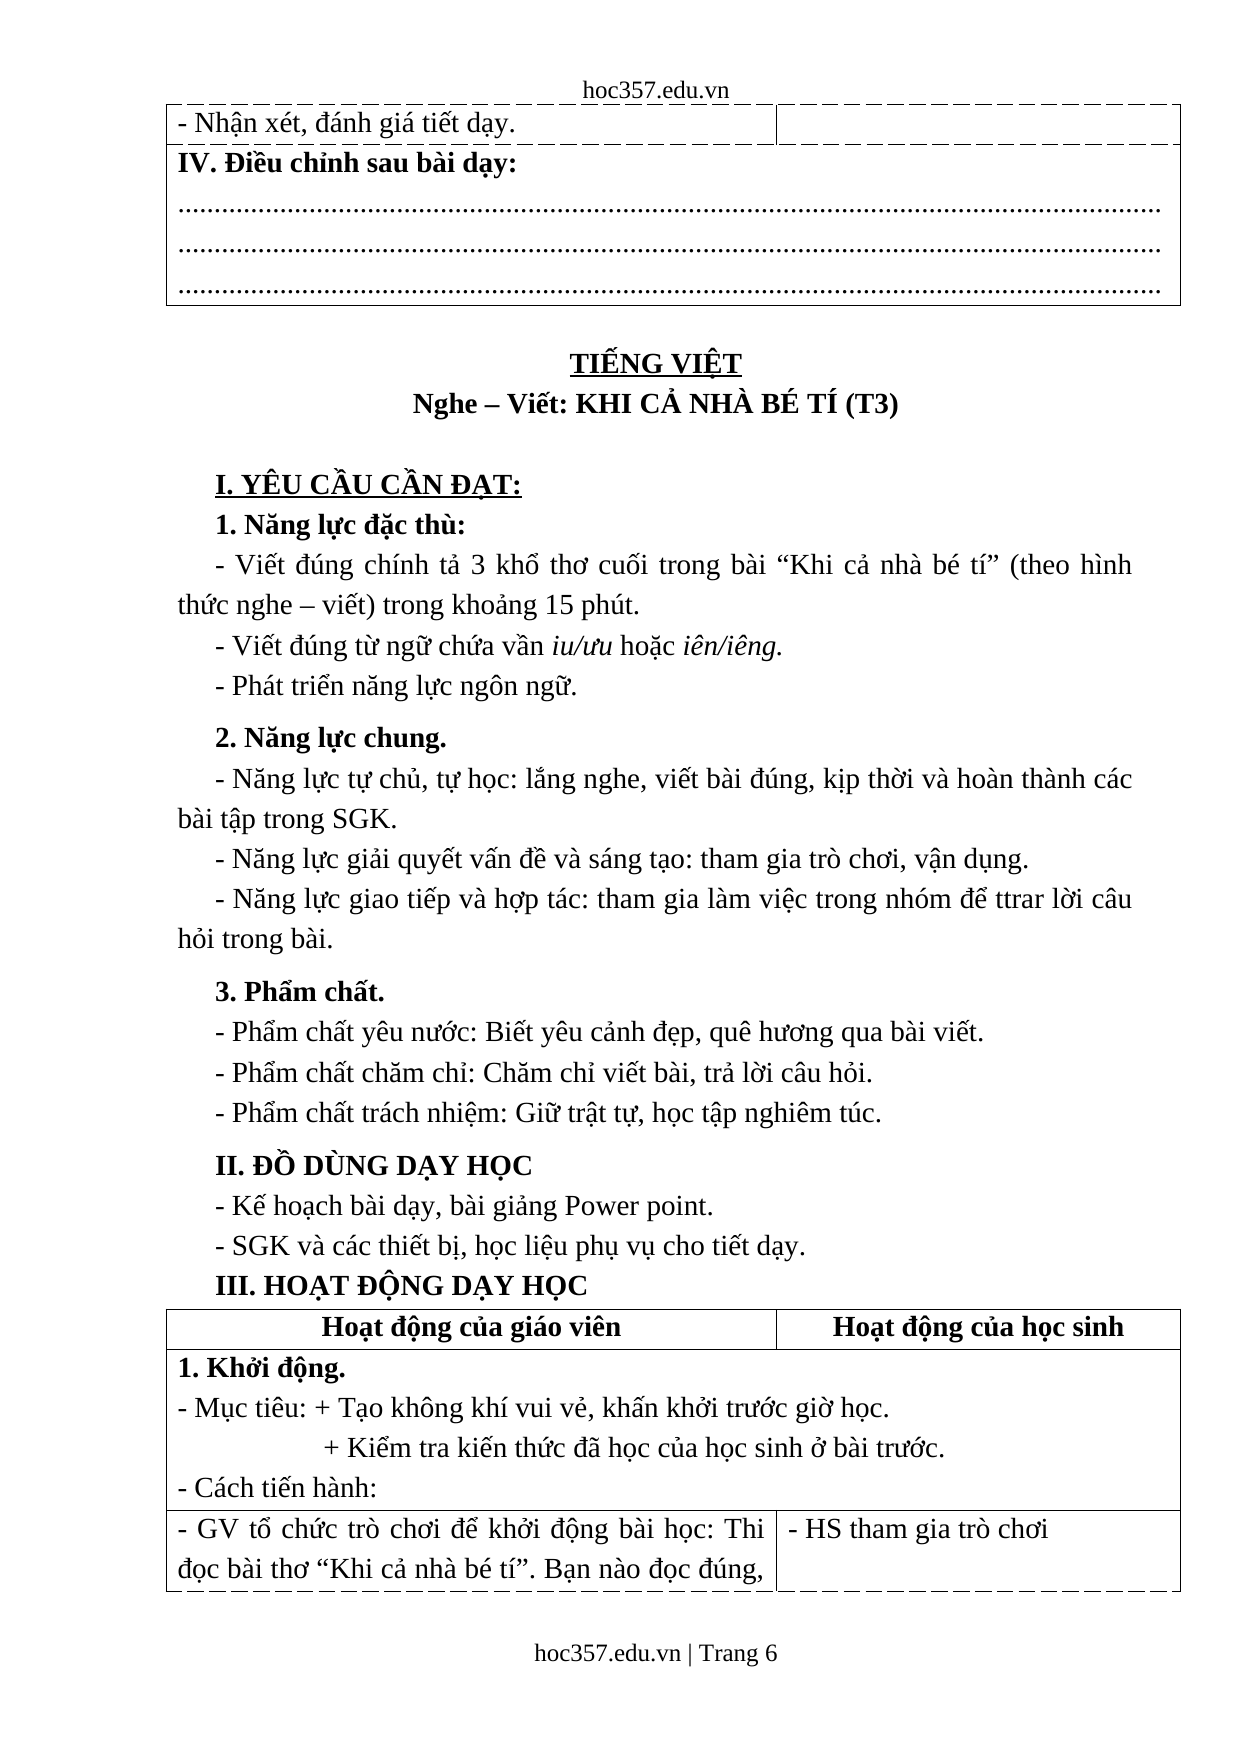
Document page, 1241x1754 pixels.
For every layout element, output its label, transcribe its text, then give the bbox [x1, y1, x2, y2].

text - Phát triển năng lực ngôn ngữ. [177, 668, 1134, 701]
text - SGK và các thiết bị, học liệu phụ vụ cho tiết dạy. [177, 1228, 1134, 1262]
text - Phẩm chất chăm chỉ: Chăm chỉ viết bài, trả lời câu hỏi. [177, 1055, 1134, 1088]
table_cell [167, 104, 776, 144]
text - Năng lực tự chủ, tự học: lắng nghe, viết bài đúng, kịp thời và hoàn thành các bài tập trong SGK. [177, 761, 1134, 834]
table_header Hoạt động của giáo viên [167, 1310, 776, 1349]
text TIẾNG VIỆT [177, 346, 1134, 380]
text II. ĐỒ DÙNG DẠY HỌC [177, 1148, 1134, 1181]
table_cell 1. Khởi động. - Mục tiêu: + Tạo không khí vui vẻ, khấn khởi trước giờ học. + Kiểm tra kiến thức đã học của học sinh ở bài trước. - Cách tiến hành: [167, 1350, 1180, 1510]
text - Viết đúng chính tả 3 khổ thơ cuối trong bài “Khi cả nhà bé tí” (theo hình thức nghe – viết) trong khoảng 15 phút. [177, 547, 1134, 621]
text - Viết đúng từ ngữ chứa vần iu/ưu hoặc iên/iêng. [177, 628, 1134, 661]
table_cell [777, 104, 1180, 144]
text 2. Năng lực chung. [177, 721, 1134, 754]
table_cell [777, 1511, 1180, 1591]
text - Kế hoạch bài dạy, bài giảng Power point. [177, 1188, 1134, 1221]
text III. HOẠT ĐỘNG DẠY HỌC [177, 1268, 1134, 1302]
text - Phẩm chất trách nhiệm: Giữ trật tự, học tập nghiêm túc. [177, 1095, 1134, 1128]
table_header Hoạt động của học sinh [777, 1310, 1180, 1349]
table_cell IV. Điều chỉnh sau bài dạy: ....................................................................................................................................... ....................................................................................................................................... ....................................................................................................................................... [167, 144, 1180, 305]
text - Năng lực giải quyết vấn đề và sáng tạo: tham gia trò chơi, vận dụng. [177, 841, 1134, 875]
text 1. Năng lực đặc thù: [177, 507, 1134, 541]
text Nghe – Viết: KHI CẢ NHÀ BÉ TÍ (T3) [177, 386, 1134, 420]
text - Năng lực giao tiếp và hợp tác: tham gia làm việc trong nhóm để ttrar lời câu hỏi trong bài. [177, 881, 1134, 955]
text I. YÊU CẦU CẦN ĐẠT: [177, 467, 1134, 500]
text - Phẩm chất yêu nước: Biết yêu cảnh đẹp, quê hương qua bài viết. [177, 1014, 1134, 1048]
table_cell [167, 1511, 776, 1591]
text 3. Phẩm chất. [177, 974, 1134, 1008]
